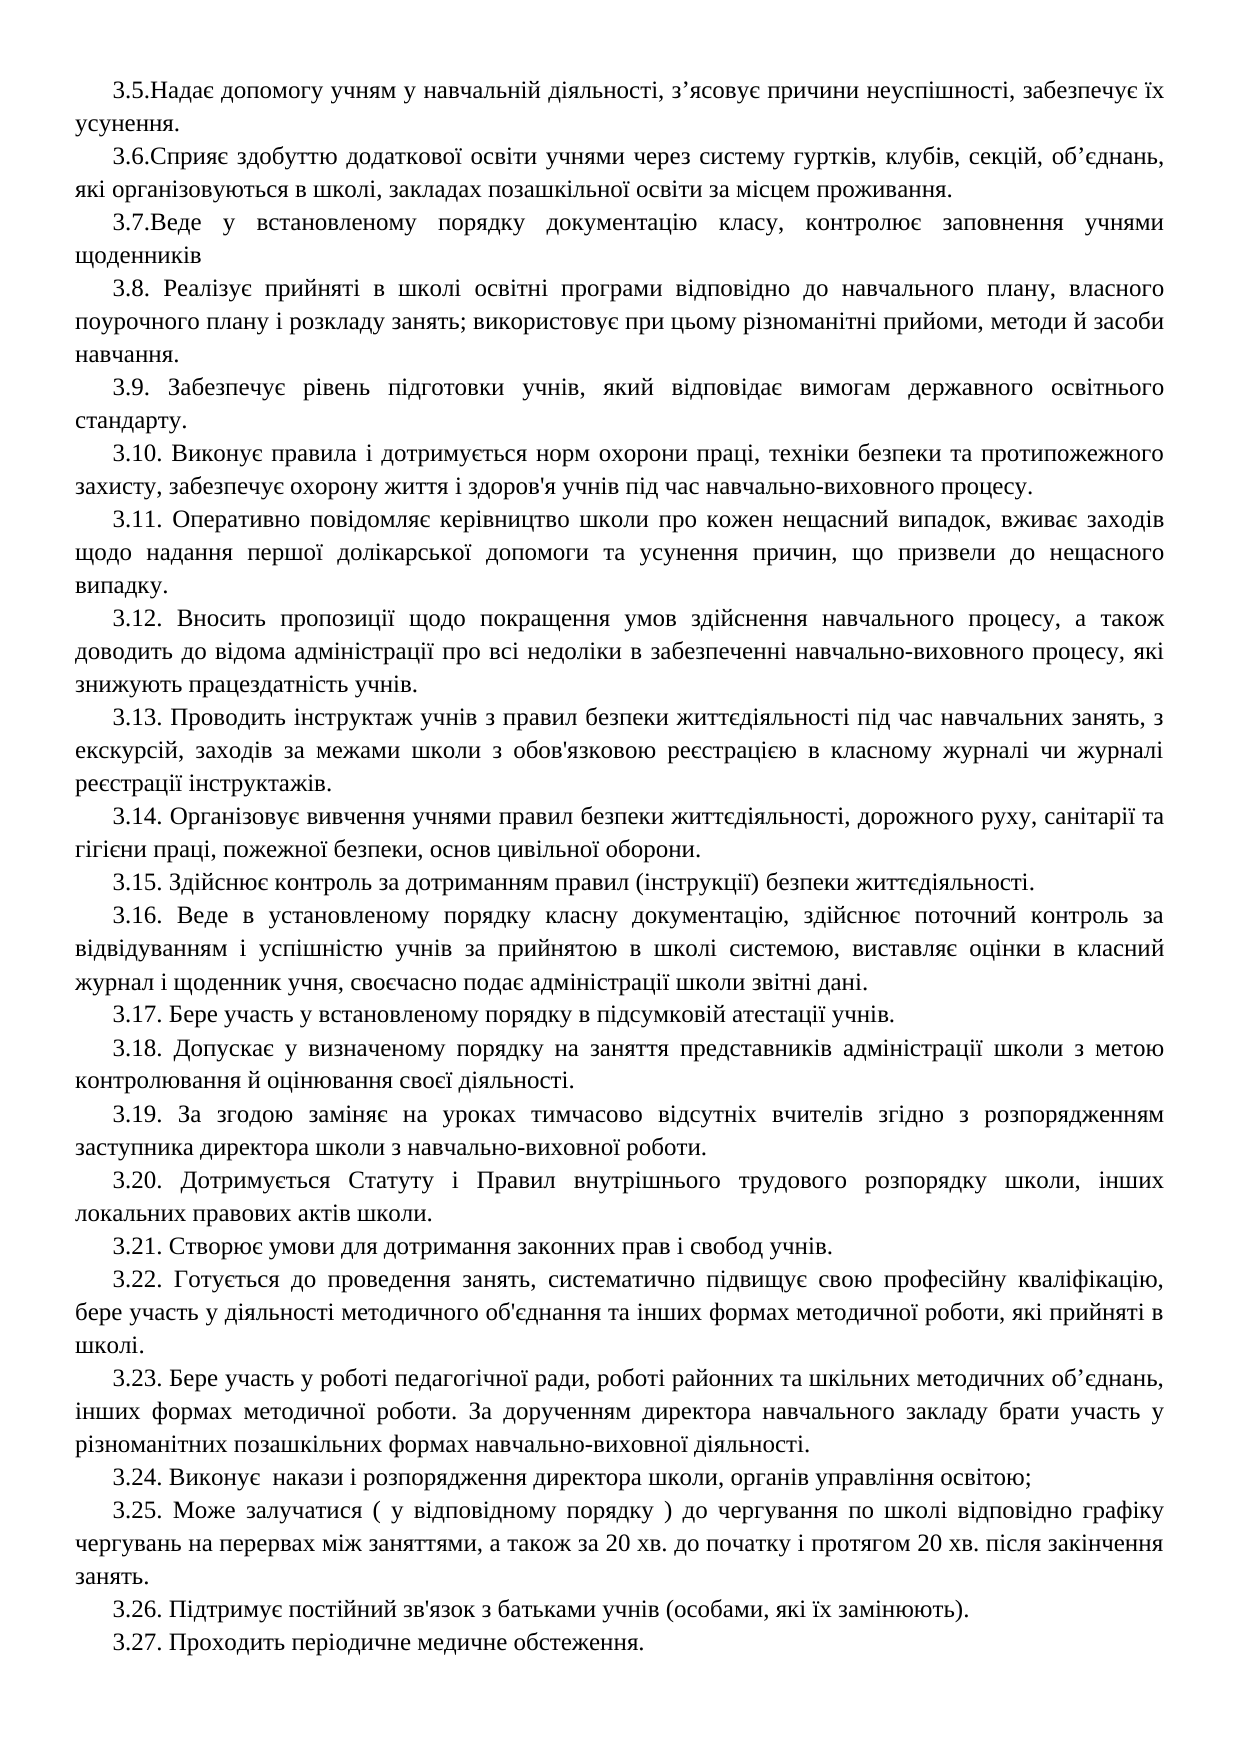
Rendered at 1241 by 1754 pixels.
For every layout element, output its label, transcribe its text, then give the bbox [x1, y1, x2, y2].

text 3.23. Бере участь у роботі педагогічної ради, роботі районних та шкільних методичних об’єднань, інших формах методичної роботи. За дорученням директора навчального закладу брати участь у різноманітних позашкільних формах навчально-виховної діяльності. [75, 1363, 1165, 1458]
text 3.11. Оперативно повідомляє керівництво школи про кожен нещасний випадок, вживає заходів щодо надання першої долікарської допомоги та усунення причин, що призвели до нещасного випадку. [75, 504, 1165, 599]
text 3.24. Виконує накази і розпорядження директора школи, органів управління освітою; [75, 1462, 1165, 1491]
text 3.22. Готується до проведення занять, систематично підвищує свою професійну кваліфікацію, бере участь у діяльності методичного об'єднання та інших формах методичної роботи, які прийняті в школі. [75, 1264, 1165, 1358]
text 3.26. Підтримує постійний зв'язок з батьками учнів (особами, які їх замінюють). [75, 1594, 1165, 1623]
text 3.18. Допускає у визначеному порядку на заняття представників адміністрації школи з метою контролювання й оцінювання своєї діяльності. [75, 1033, 1165, 1094]
text 3.8. Реалізує прийняті в школі освітні програми відповідно до навчального плану, власного поурочного плану і розкладу занять; використовує при цьому різноманітні прийоми, методи й засоби навчання. [75, 273, 1165, 368]
text 3.12. Вносить пропозиції щодо покращення умов здійснення навчального процесу, а також доводить до відома адміністрації про всі недоліки в забезпеченні навчально-виховного процесу, які знижують працездатність учнів. [75, 603, 1165, 698]
text 3.9. Забезпечує рівень підготовки учнів, який відповідає вимогам державного освітнього стандарту. [75, 372, 1165, 434]
text 3.6.Сприяє здобуттю додаткової освіти учнями через систему гуртків, клубів, секцій, об’єднань, які організовуються в школі, закладах позашкільної освіти за місцем проживання. [75, 141, 1165, 203]
text 3.16. Веде в установленому порядку класну документацію, здійснює поточний контроль за відвідуванням і успішністю учнів за прийнятою в школі системою, виставляє оцінки в класний журнал і щоденник учня, своєчасно подає адміністрації школи звітні дані. [75, 901, 1165, 995]
text 3.17. Бере участь у встановленому порядку в підсумковій атестації учнів. [75, 999, 1165, 1028]
text 3.15. Здійснює контроль за дотриманням правил (інструкції) безпеки життєдіяльності. [75, 867, 1165, 896]
text 3.5.Надає допомогу учням у навчальній діяльності, з’ясовує причини неуспішності, забезпечує їх усунення. [75, 75, 1165, 137]
text 3.21. Створює умови для дотримання законних прав і свобод учнів. [75, 1231, 1165, 1259]
text 3.20. Дотримується Статуту і Правил внутрішнього трудового розпорядку школи, інших локальних правових актів школи. [75, 1165, 1165, 1226]
text 3.14. Організовує вивчення учнями правил безпеки життєдіяльності, дорожного руху, санітарії та гігієни праці, пожежної безпеки, основ цивільної оборони. [75, 801, 1165, 863]
text 3.13. Проводить інструктаж учнів з правил безпеки життєдіяльності під час навчальних занять, з екскурсій, заходів за межами школи з обов'язковою реєстрацією в класному журналі чи журналі реєстрації інструктажів. [75, 702, 1165, 797]
text 3.25. Може залучатися ( у відповідному порядку ) до чергування по школі відповідно графіку чергувань на перервах між заняттями, а також за 20 хв. до початку і протягом 20 хв. після закінчення занять. [75, 1495, 1165, 1590]
text 3.10. Виконує правила і дотримується норм охорони праці, техніки безпеки та протипожежного захисту, забезпечує охорону життя і здоров'я учнів під час навчально-виховного процесу. [75, 438, 1165, 500]
text 3.7.Веде у встановленому порядку документацію класу, контролює заповнення учнями щоденників [75, 207, 1165, 269]
text 3.19. За згодою заміняє на уроках тимчасово відсутніх вчителів згідно з розпорядженням заступника директора школи з навчально-виховної роботи. [75, 1099, 1165, 1160]
text 3.27. Проходить періодичне медичне обстеження. [75, 1627, 1165, 1656]
